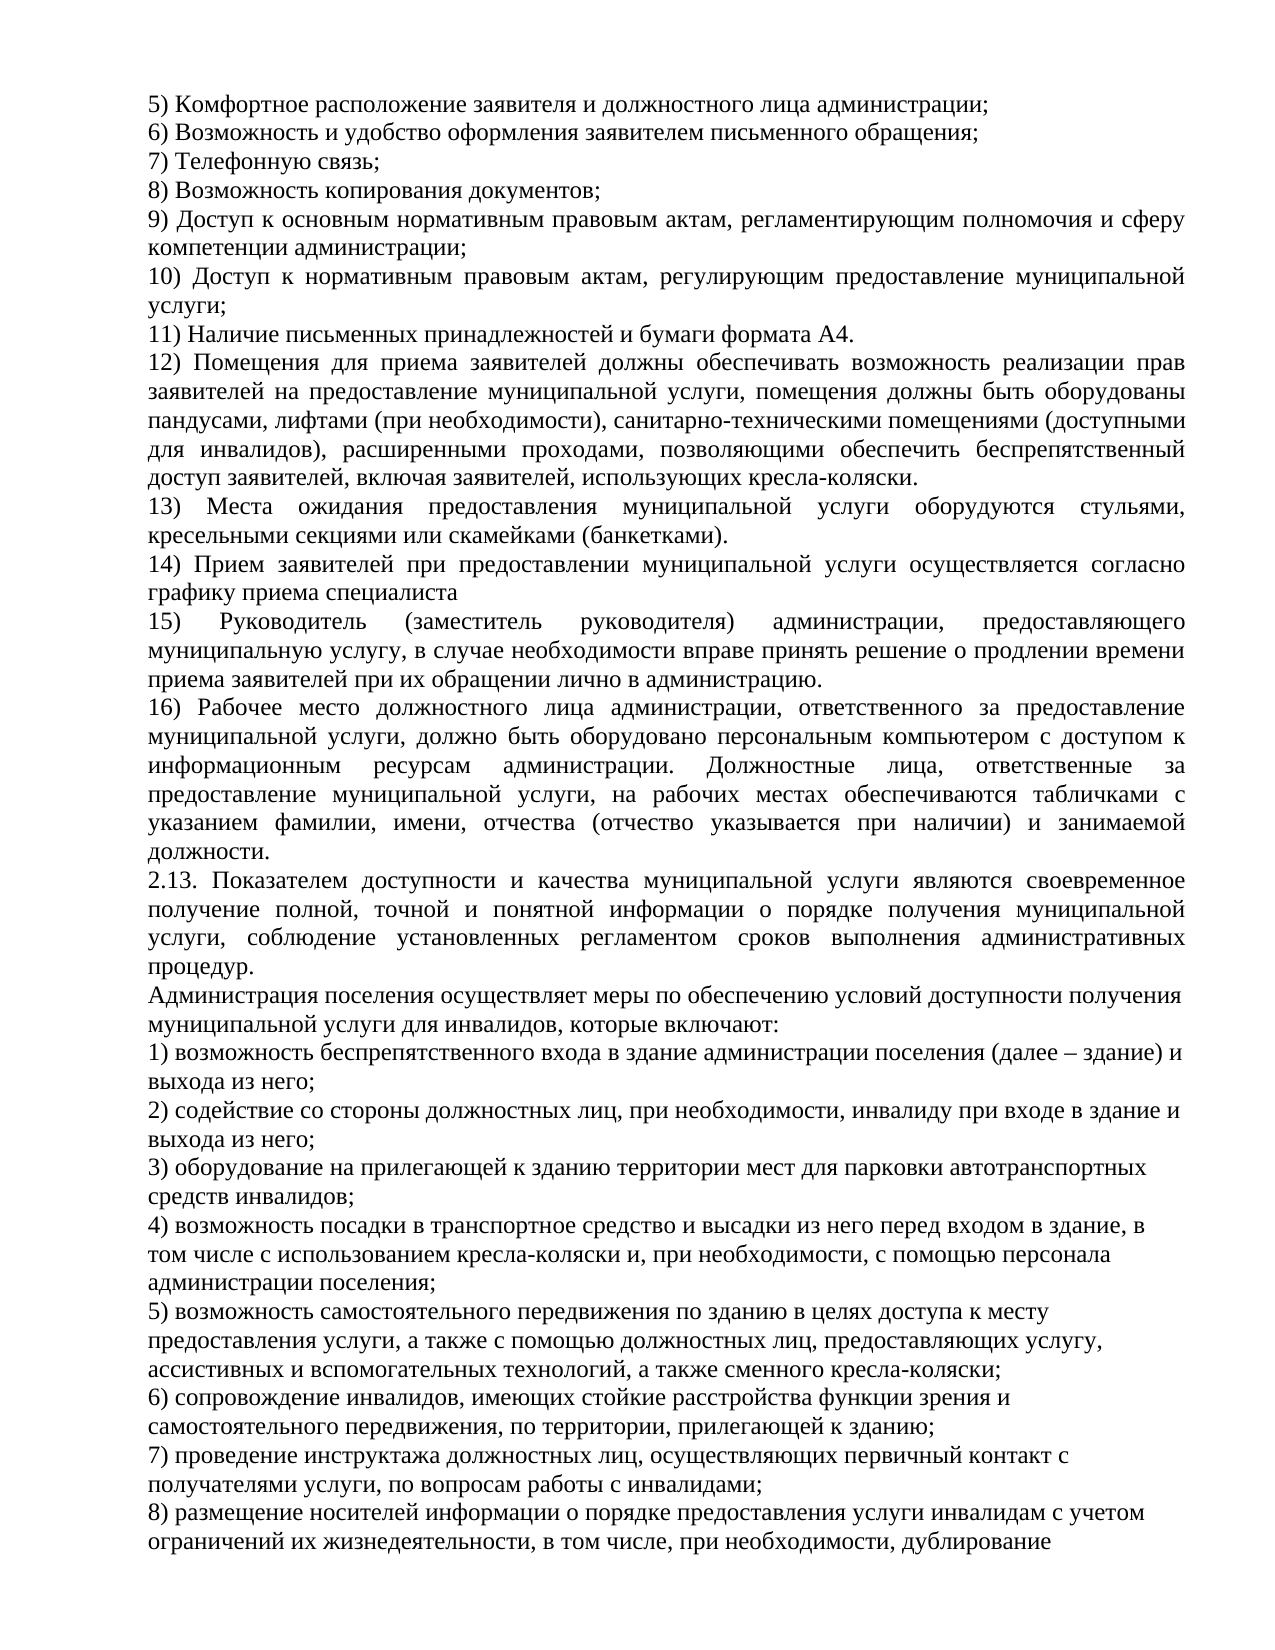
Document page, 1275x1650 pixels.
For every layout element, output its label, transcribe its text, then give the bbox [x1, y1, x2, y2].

text 13) Места ожидания предоставления муниципальной услуги оборудуются стульями, кресельными секциями или скамейками (банкетками). [148, 491, 1186, 549]
text 6) Возможность и удобство оформления заявителем письменного обращения; [148, 117, 1186, 146]
text 7) проведение инструктажа должностных лиц, осуществляющих первичный контакт с получателями услуги, по вопросам работы с инвалидами; [148, 1440, 1186, 1497]
text 12) Помещения для приема заявителей должны обеспечивать возможность реализации прав заявителей на предоставление муниципальной услуги, помещения должны быть оборудованы пандусами, лифтами (при необходимости), санитарно-техническими помещениями (доступными для инвалидов), расширенными проходами, позволяющими обеспечить беспрепятственный доступ заявителей, включая заявителей, использующих кресла-коляски. [148, 347, 1186, 491]
text 10) Доступ к нормативным правовым актам, регулирующим предоставление муниципальной услуги; [148, 261, 1186, 319]
text 11) Наличие письменных принадлежностей и бумаги формата А4. [148, 319, 1186, 347]
text Администрация поселения осуществляет меры по обеспечению условий доступности получения муниципальной услуги для инвалидов, которые включают: [148, 980, 1186, 1037]
text 6) сопровождение инвалидов, имеющих стойкие расстройства функции зрения и самостоятельного передвижения, по территории, прилегающей к зданию; [148, 1382, 1186, 1440]
text 8) Возможность копирования документов; [148, 175, 1186, 204]
text 4) возможность посадки в транспортное средство и высадки из него перед входом в здание, в том числе с использованием кресла-коляски и, при необходимости, с помощью персонала администрации поселения; [148, 1210, 1186, 1296]
text 1) возможность беспрепятственного входа в здание администрации поселения (далее – здание) и выхода из него; [148, 1037, 1186, 1095]
text 5) Комфортное расположение заявителя и должностного лица администрации; [148, 89, 1186, 117]
text 2) содействие со стороны должностных лиц, при необходимости, инвалиду при входе в здание и выхода из него; [148, 1095, 1186, 1152]
text 3) оборудование на прилегающей к зданию территории мест для парковки автотранспортных средств инвалидов; [148, 1152, 1186, 1210]
text 16) Рабочее место должностного лица администрации, ответственного за предоставление муниципальной услуги, должно быть оборудовано персональным компьютером с доступом к информационным ресурсам администрации. Должностные лица, ответственные за предоставление муниципальной услуги, на рабочих местах обеспечиваются табличками с указанием фамилии, имени, отчества (отчество указывается при наличии) и занимаемой должности. [148, 692, 1186, 865]
text 14) Прием заявителей при предоставлении муниципальной услуги осуществляется согласно графику приема специалиста [148, 549, 1186, 606]
text 5) возможность самостоятельного передвижения по зданию в целях доступа к месту предоставления услуги, а также с помощью должностных лиц, предоставляющих услугу, ассистивных и вспомогательных технологий, а также сменного кресла-коляски; [148, 1296, 1186, 1382]
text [148, 1497, 1186, 1555]
text 15) Руководитель (заместитель руководителя) администрации, предоставляющего муниципальную услугу, в случае необходимости вправе принять решение о продлении времени приема заявителей при их обращении лично в администрацию. [148, 606, 1186, 692]
text 9) Доступ к основным нормативным правовым актам, регламентирующим полномочия и сферу компетенции администрации; [148, 204, 1186, 261]
text 7) Телефонную связь; [148, 146, 1186, 175]
text 2.13. Показателем доступности и качества муниципальной услуги являются своевременное получение полной, точной и понятной информации о порядке получения муниципальной услуги, соблюдение установленных регламентом сроков выполнения административных процедур. [148, 865, 1186, 980]
